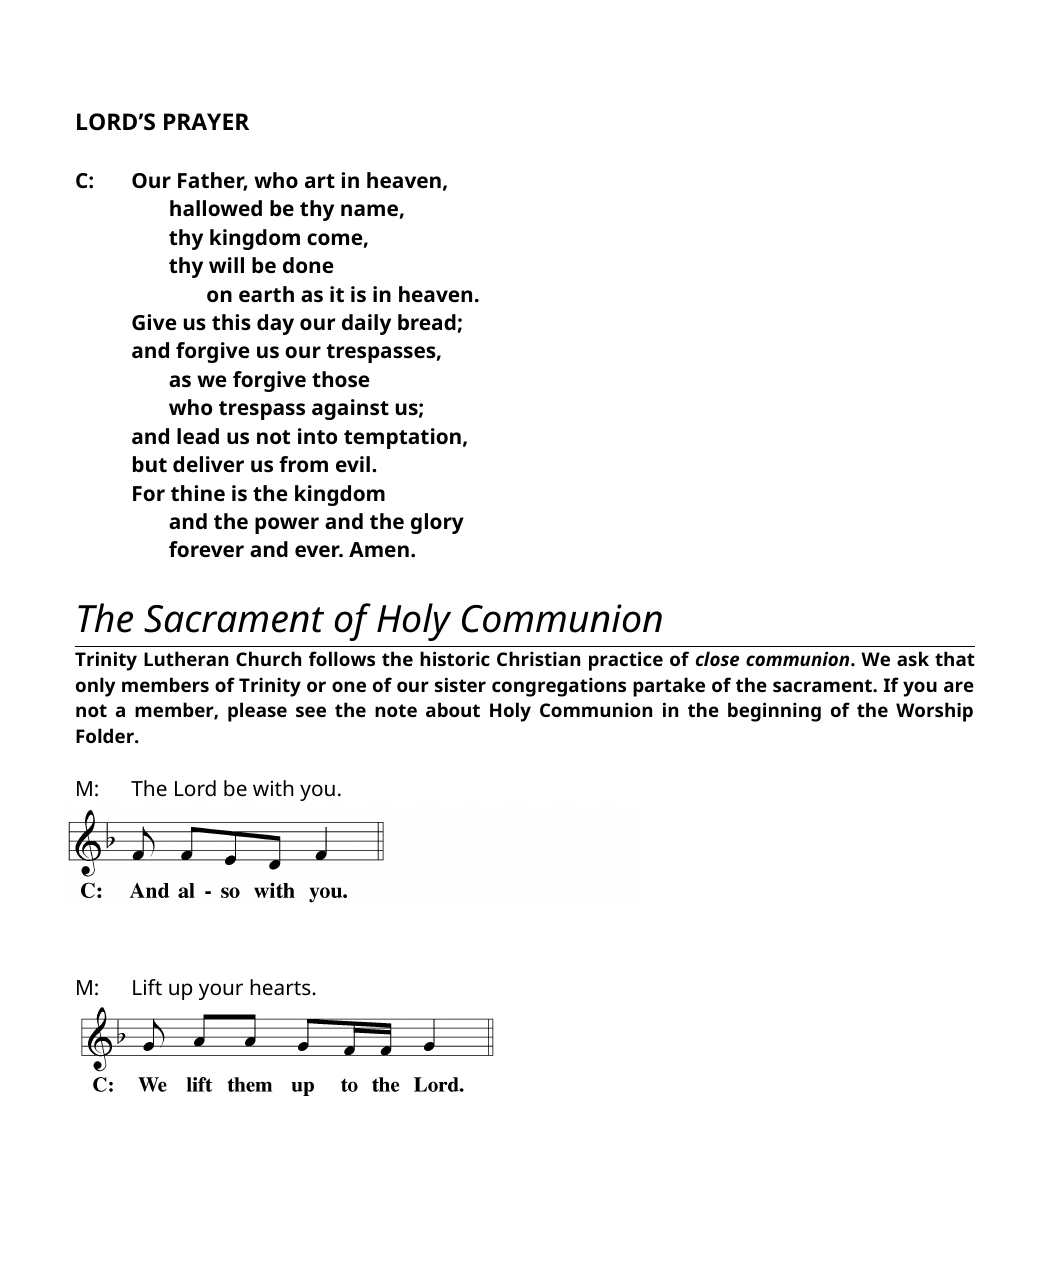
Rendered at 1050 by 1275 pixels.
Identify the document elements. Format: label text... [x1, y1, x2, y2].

text and the power and the glory [75, 507, 975, 536]
text Give us this day our daily bread; [75, 308, 975, 337]
text hallowed be thy name, [75, 194, 975, 223]
subtitle lord’s prayer [75, 106, 975, 137]
text M: Lift up your hearts. [75, 973, 975, 1002]
text as we forgive those [75, 365, 975, 393]
text on earth as it is in heaven. [75, 280, 975, 308]
text forever and ever. Amen. [75, 536, 975, 564]
text and forgive us our trespasses, [75, 337, 975, 365]
text who trespass against us; [75, 393, 975, 422]
text thy will be done [75, 251, 975, 280]
text For thine is the kingdom [75, 479, 975, 507]
picture [75, 1002, 629, 1100]
text C: Our Father, who art in heaven, [75, 166, 975, 194]
text Trinity Lutheran Church follows the historic Christian practice of close communion. We ask that only members of Trinity or one of our sister congregations partake of the sacrament. If you are not a member, please see the note about Holy Communion in the beginning of the Worship Folder. [75, 647, 975, 749]
text thy kingdom come, [75, 223, 975, 251]
text M: The Lord be with you. [75, 774, 975, 803]
title The Sacrament of Holy Communion [75, 592, 975, 646]
text but deliver us from evil. [75, 450, 975, 479]
picture [62, 803, 643, 907]
text and lead us not into temptation, [75, 422, 975, 450]
